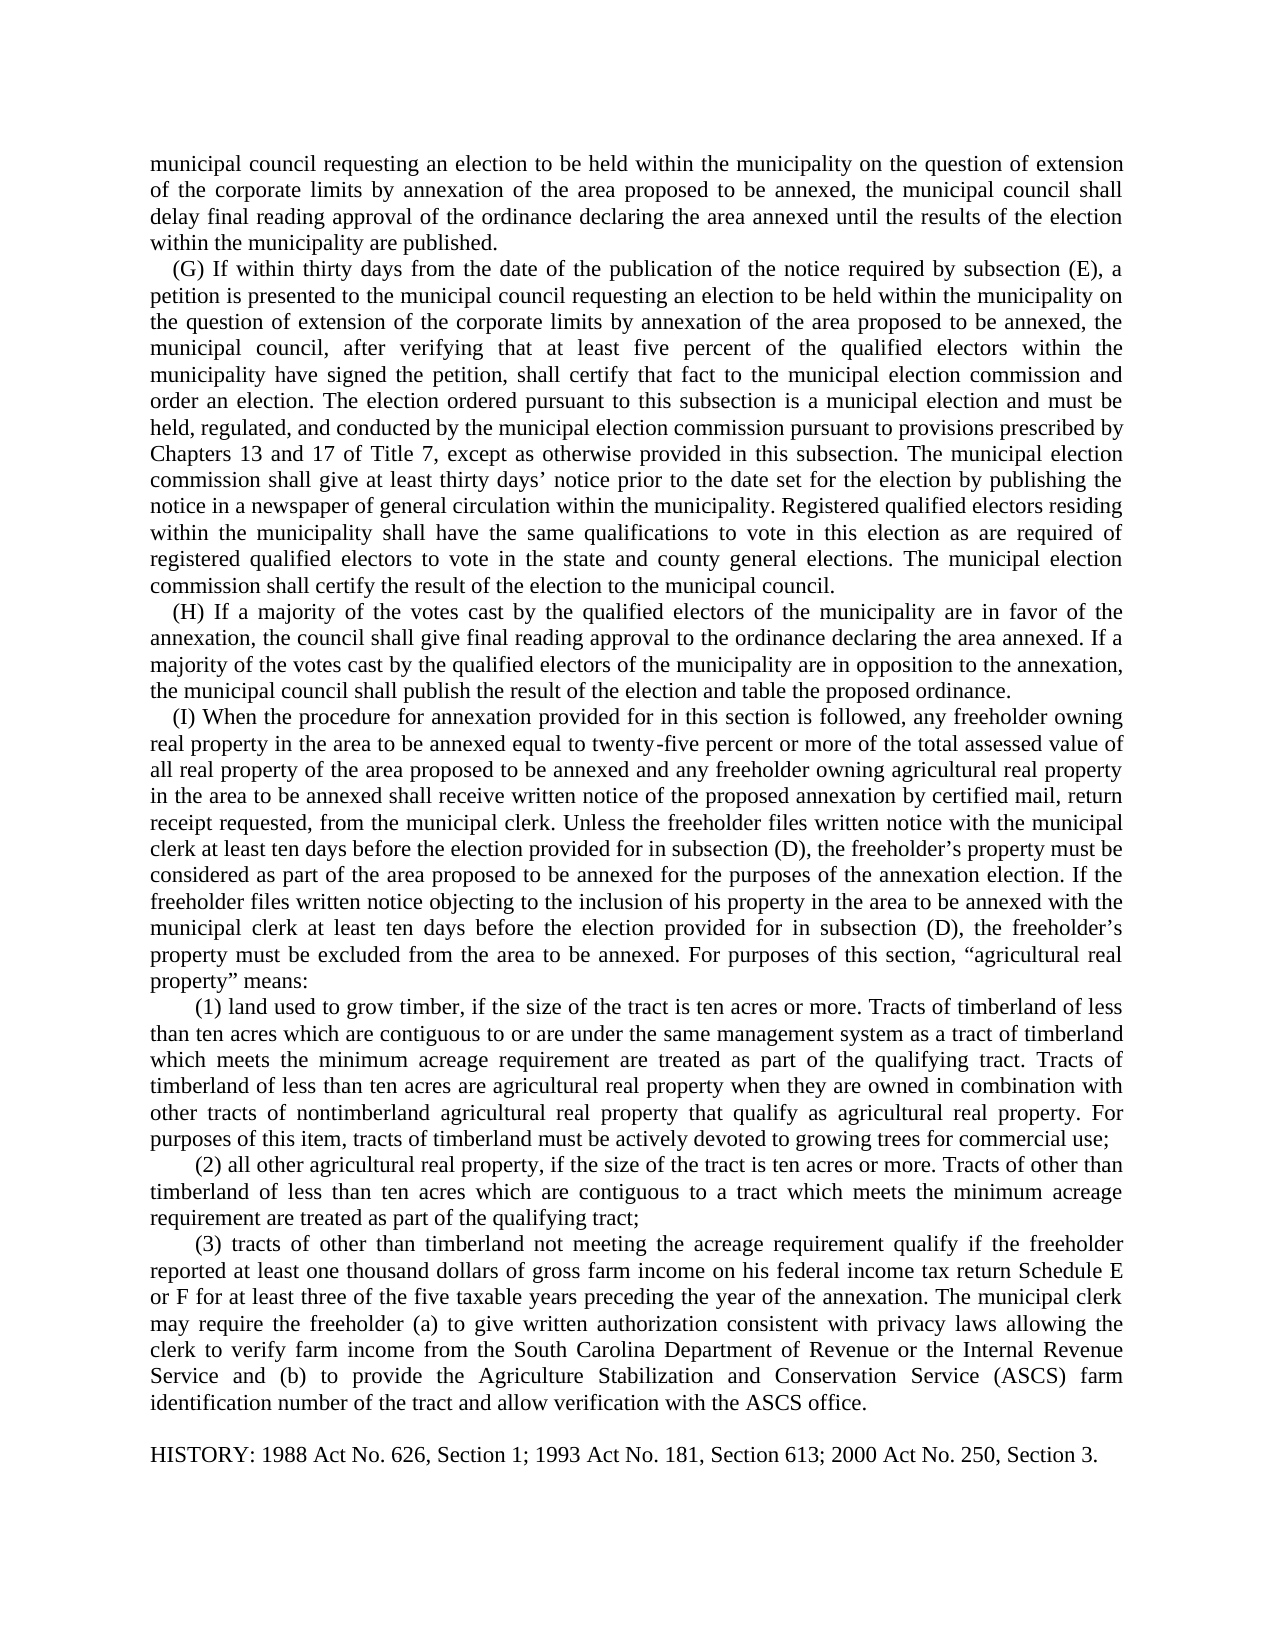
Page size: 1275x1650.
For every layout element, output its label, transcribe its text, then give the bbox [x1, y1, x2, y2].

text (1) land used to grow timber, if the size of the tract is ten acres or more. Tracts of timberland of less than ten acres which are contiguous to or are under the same management system as a tract of timberland which meets the minimum acreage requirement are treated as part of the qualifying tract. Tracts of timberland of less than ten acres are agricultural real property when they are owned in combination with other tracts of nontimberland agricultural real property that qualify as agricultural real property. For purposes of this item, tracts of timberland must be actively devoted to growing trees for commercial use; [150, 993, 1125, 1151]
text (G) If within thirty days from the date of the publication of the notice required by subsection (E), a petition is presented to the municipal council requesting an election to be held within the municipality on the question of extension of the corporate limits by annexation of the area proposed to be annexed, the municipal council, after verifying that at least five percent of the qualified electors within the municipality have signed the petition, shall certify that fact to the municipal election commission and order an election. The election ordered pursuant to this subsection is a municipal election and must be held, regulated, and conducted by the municipal election commission pursuant to provisions prescribed by Chapters 13 and 17 of Title 7, except as otherwise provided in this subsection. The municipal election commission shall give at least thirty days’ notice prior to the date set for the election by publishing the notice in a newspaper of general circulation within the municipality. Registered qualified electors residing within the municipality shall have the same qualifications to vote in this election as are required of registered qualified electors to vote in the state and county general elections. The municipal election commission shall certify the result of the election to the municipal council. [150, 255, 1125, 598]
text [150, 150, 1125, 255]
text (2) all other agricultural real property, if the size of the tract is ten acres or more. Tracts of other than timberland of less than ten acres which are contiguous to a tract which meets the minimum acreage requirement are treated as part of the qualifying tract; [150, 1151, 1125, 1231]
text (I) When the procedure for annexation provided for in this section is followed, any freeholder owning real property in the area to be annexed equal to twenty-five percent or more of the total assessed value of all real property of the area proposed to be annexed and any freeholder owning agricultural real property in the area to be annexed shall receive written notice of the proposed annexation by certified mail, return receipt requested, from the municipal clerk. Unless the freeholder files written notice with the municipal clerk at least ten days before the election provided for in subsection (D), the freeholder’s property must be considered as part of the area proposed to be annexed for the purposes of the annexation election. If the freeholder files written notice objecting to the inclusion of his property in the area to be annexed with the municipal clerk at least ten days before the election provided for in subsection (D), the freeholder’s property must be excluded from the area to be annexed. For purposes of this section, “agricultural real property” means: [150, 703, 1125, 993]
text (H) If a majority of the votes cast by the qualified electors of the municipality are in favor of the annexation, the council shall give final reading approval to the ordinance declaring the area annexed. If a majority of the votes cast by the qualified electors of the municipality are in opposition to the annexation, the municipal council shall publish the result of the election and table the proposed ordinance. [150, 598, 1125, 703]
text (3) tracts of other than timberland not meeting the acreage requirement qualify if the freeholder reported at least one thousand dollars of gross farm income on his federal income tax return Schedule E or F for at least three of the five taxable years preceding the year of the annexation. The municipal clerk may require the freeholder (a) to give written authorization consistent with privacy laws allowing the clerk to verify farm income from the South Carolina Department of Revenue or the Internal Revenue Service and (b) to provide the Agriculture Stabilization and Conservation Service (ASCS) farm identification number of the tract and allow verification with the ASCS office. [150, 1231, 1125, 1415]
text HISTORY: 1988 Act No. 626, Section 1; 1993 Act No. 181, Section 613; 2000 Act No. 250, Section 3. [150, 1441, 1125, 1468]
